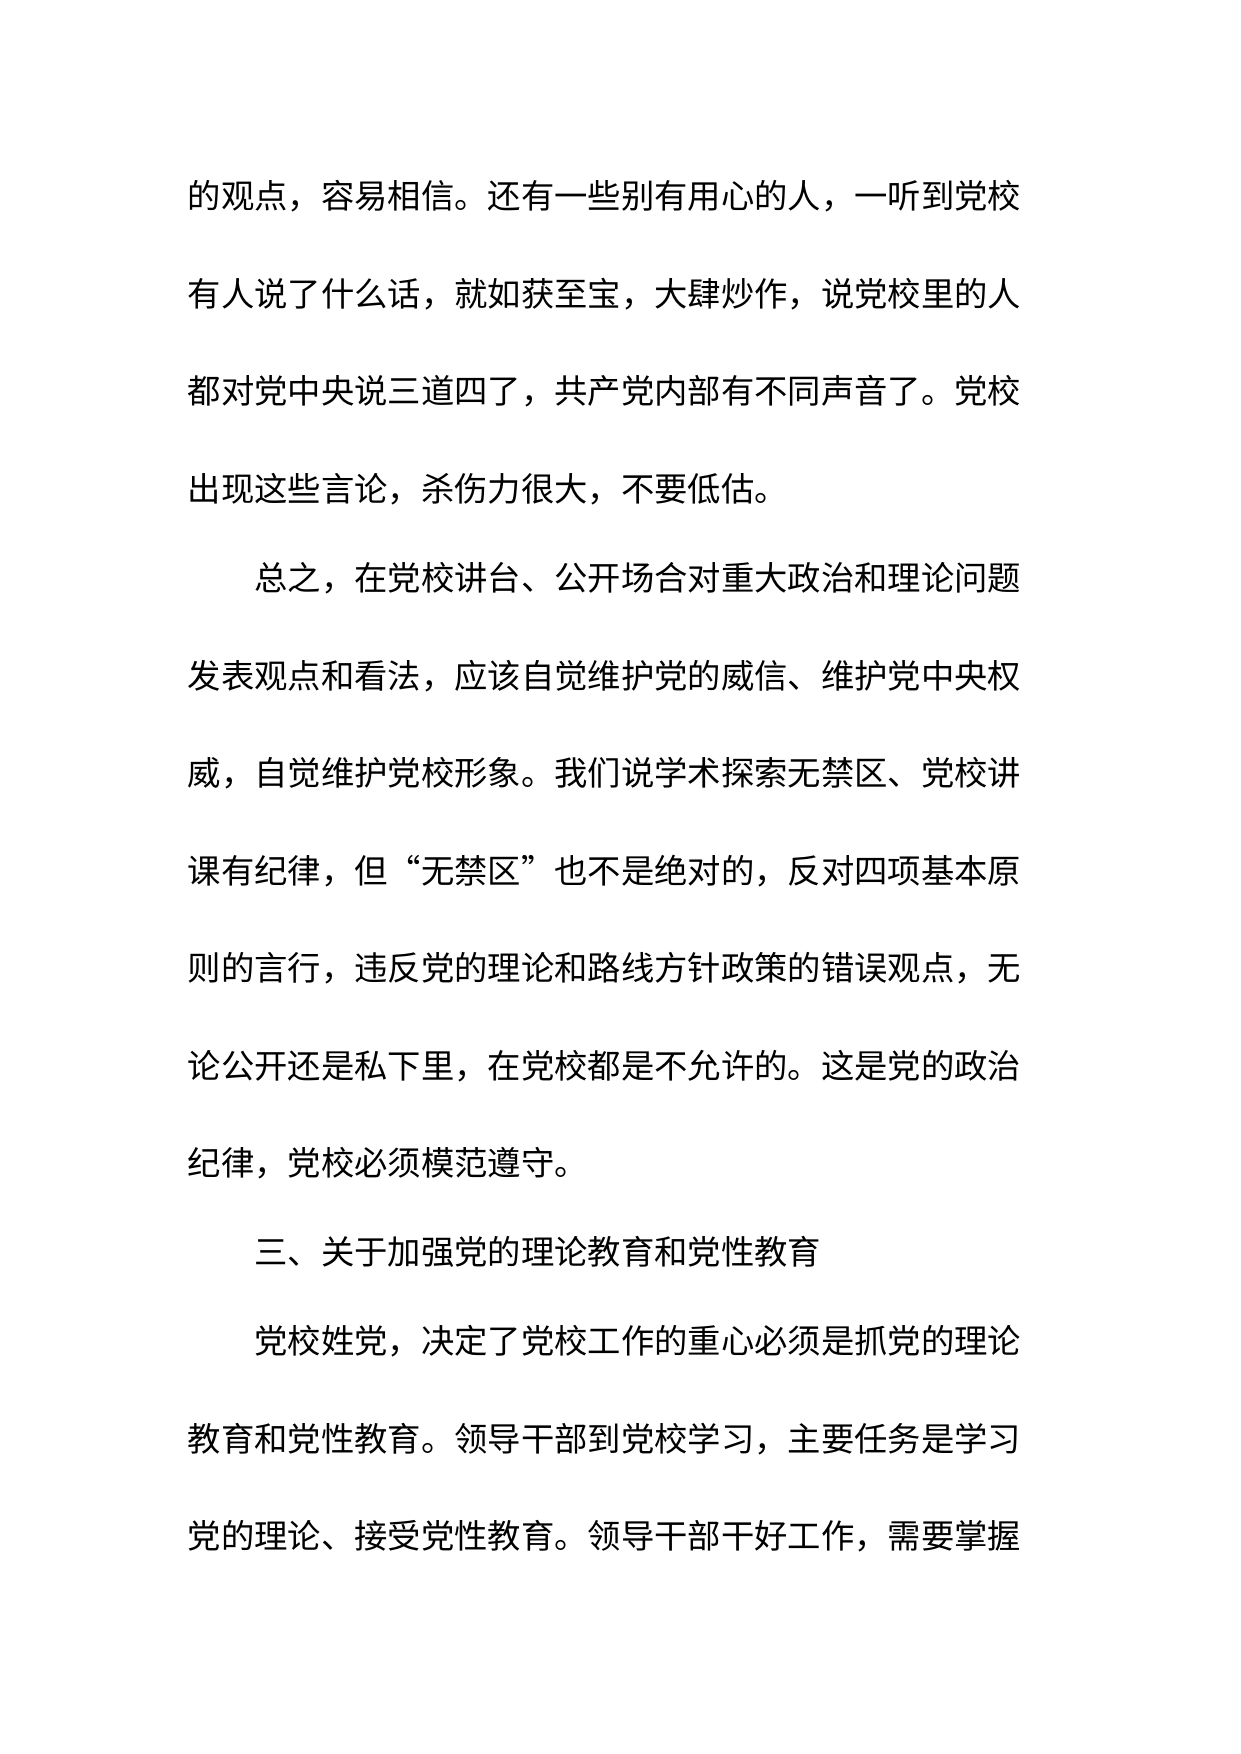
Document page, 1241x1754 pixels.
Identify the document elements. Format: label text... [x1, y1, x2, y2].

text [187, 1307, 1053, 1567]
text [187, 162, 1053, 519]
text 三、关于加强党的理论教育和党性教育 [187, 1218, 1053, 1283]
text 总之，在党校讲台、公开场合对重大政治和理论问题发表观点和看法，应该自觉维护党的威信、维护党中央权威，自觉维护党校形象。我们说学术探索无禁区、党校讲课有纪律，但“无禁区”也不是绝对的，反对四项基本原则的言行，违反党的理论和路线方针政策的错误观点，无论公开还是私下里，在党校都是不允许的。这是党的政治纪律，党校必须模范遵守。 [187, 543, 1053, 1193]
